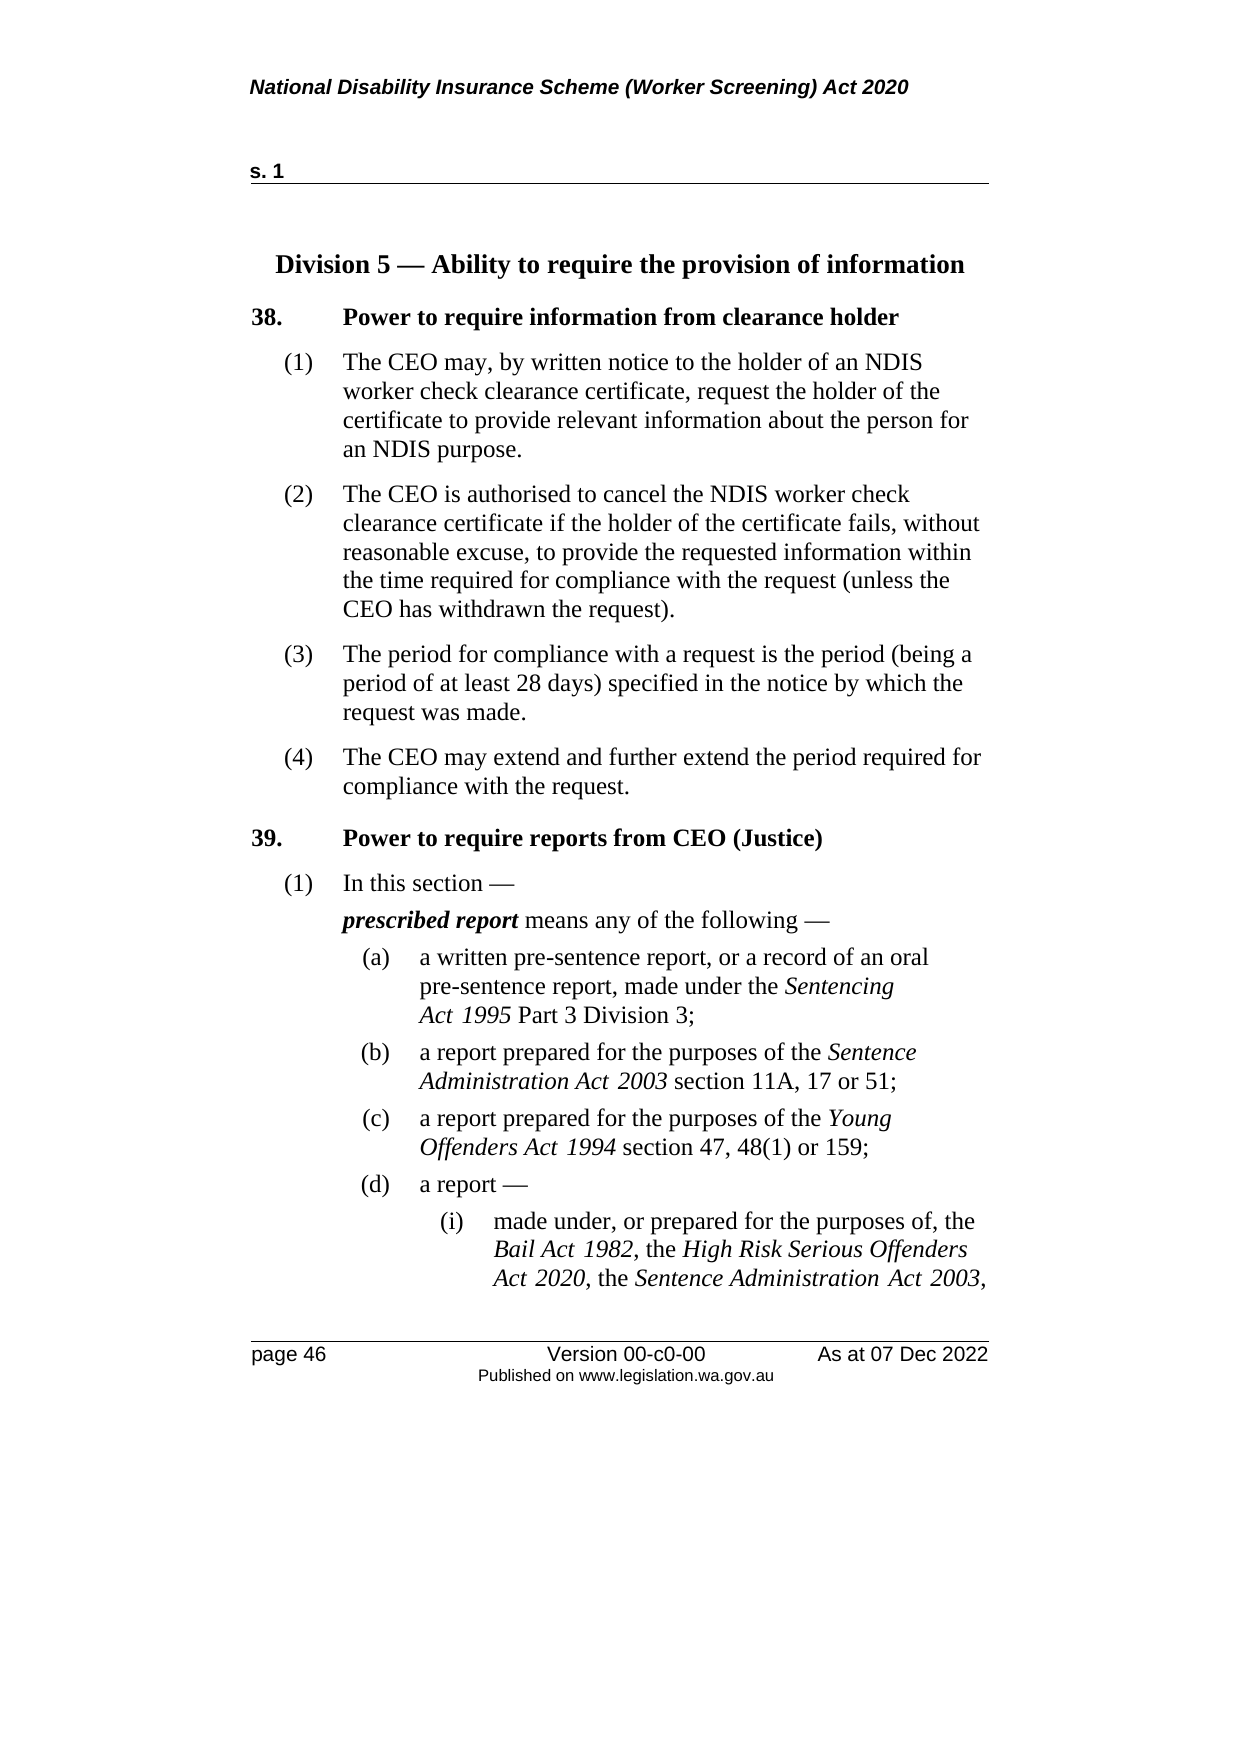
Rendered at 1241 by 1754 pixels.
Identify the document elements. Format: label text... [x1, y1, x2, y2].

text (a) a written pre-sentence report, or a record of an oral pre-sentence report, made under the Sentencing Act 1995 Part 3 Division 3; [251, 942, 989, 1029]
text (4) The CEO may extend and further extend the period required for compliance with the request. [251, 742, 989, 800]
subtitle Division 5 — Ability to require the provision of information [251, 248, 989, 279]
text (d) a report — [251, 1169, 989, 1197]
text (3) The period for compliance with a request is the period (being a period of at least 28 days) specified in the notice by which the request was made. [251, 639, 989, 726]
subtitle 38. Power to require information from clearance holder [251, 302, 989, 331]
text (b) a report prepared for the purposes of the Sentence Administration Act 2003 section 11A, 17 or 51; [251, 1037, 989, 1094]
text (c) a report prepared for the purposes of the Young Offenders Act 1994 section 47, 48(1) or 159; [251, 1103, 989, 1160]
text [251, 1206, 989, 1292]
text (1) In this section — [251, 868, 989, 897]
text (1) The CEO may, by written notice to the holder of an NDIS worker check clearance certificate, request the holder of the certificate to provide relevant information about the person for an NDIS purpose. [251, 347, 989, 462]
text prescribed report means any of the following — [251, 905, 989, 934]
subtitle 39. Power to require reports from CEO (Justice) [251, 823, 989, 852]
text (2) The CEO is authorised to cancel the NDIS worker check clearance certificate if the holder of the certificate fails, without reasonable excuse, to provide the requested information within the time required for compliance with the request (unless the CEO has withdrawn the request). [251, 479, 989, 623]
